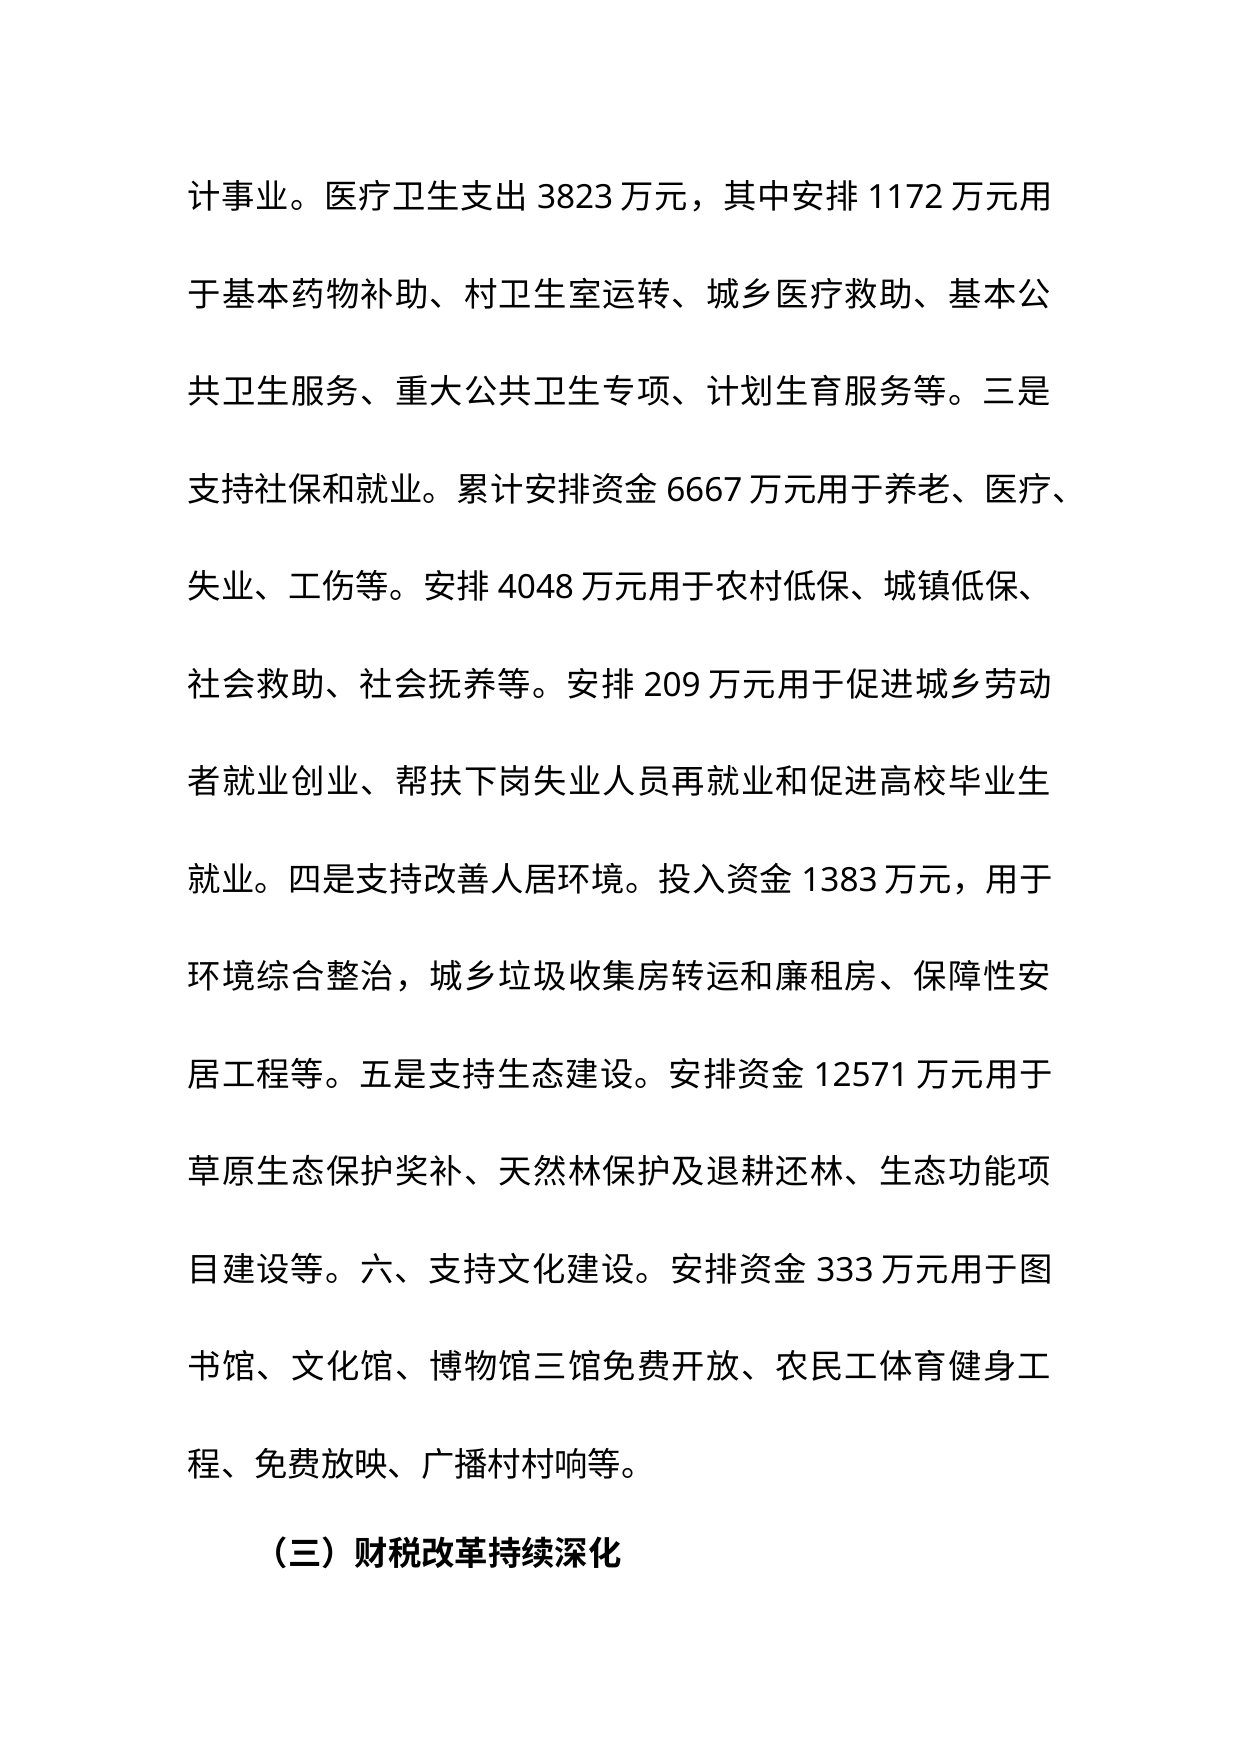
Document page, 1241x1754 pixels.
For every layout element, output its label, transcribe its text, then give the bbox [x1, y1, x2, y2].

text （三）财税改革持续深化 [187, 1518, 1053, 1583]
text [187, 162, 1053, 1494]
